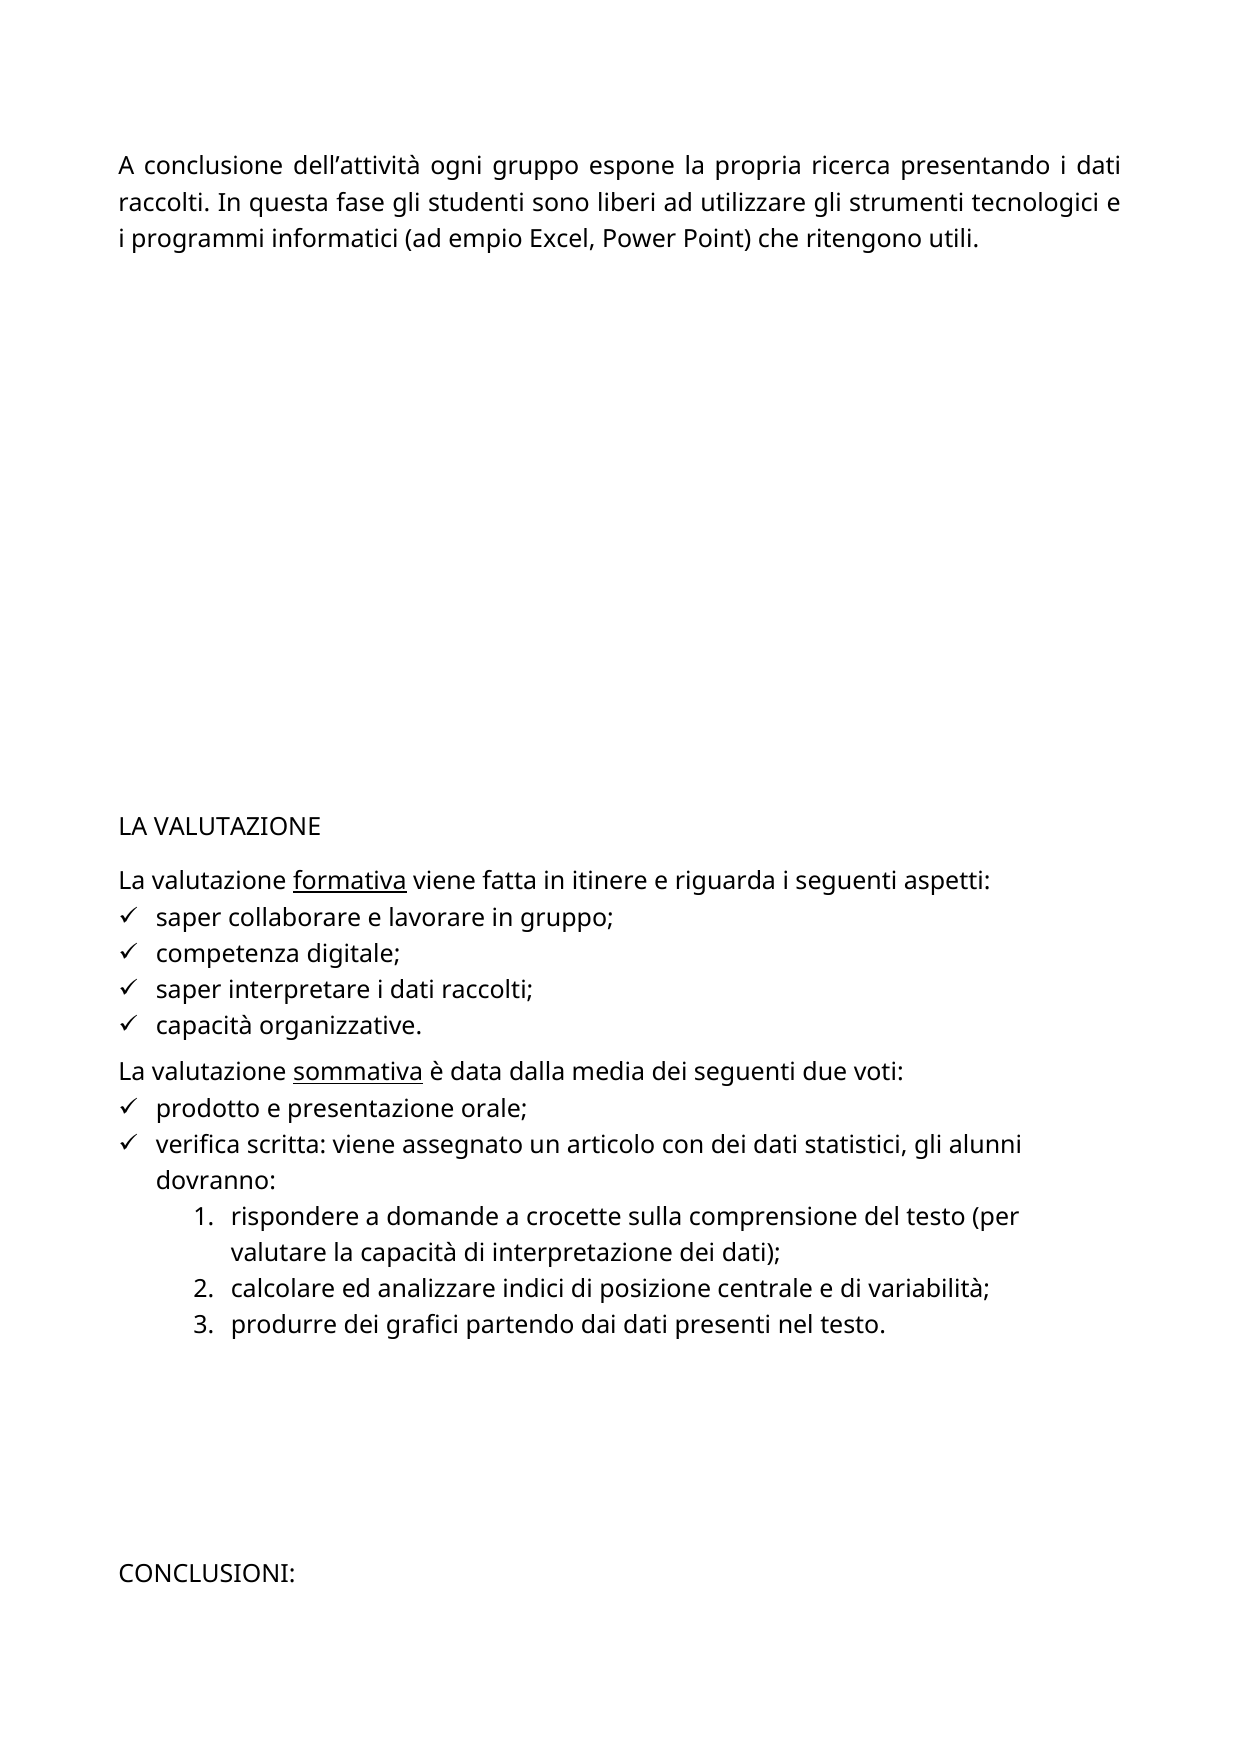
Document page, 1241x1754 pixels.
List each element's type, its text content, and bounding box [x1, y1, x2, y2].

text LA VALUTAZIONE [118, 809, 1122, 843]
list capacità organizzative. [118, 1007, 1122, 1041]
list saper interpretare i dati raccolti; [118, 971, 1122, 1005]
list calcolare ed analizzare indici di posizione centrale e di variabilità; [193, 1271, 1122, 1305]
text La valutazione formativa viene fatta in itinere e riguarda i seguenti aspetti: [118, 862, 1122, 896]
list rispondere a domande a crocette sulla comprensione del testo (per valutare la capacità di interpretazione dei dati); [193, 1199, 1122, 1269]
list verifica scritta: viene assegnato un articolo con dei dati statistici, gli alunni dovranno: [118, 1127, 1122, 1197]
text A conclusione dell’attività ogni gruppo espone la propria ricerca presentando i dati raccolti. In questa fase gli studenti sono liberi ad utilizzare gli strumenti tecnologici e i programmi informatici (ad empio Excel, Power Point) che ritengono utili. [118, 148, 1122, 255]
list competenza digitale; [118, 935, 1122, 969]
text CONCLUSIONI: [118, 1556, 1122, 1590]
list produrre dei grafici partendo dai dati presenti nel testo. [193, 1307, 1122, 1341]
list prodotto e presentazione orale; [118, 1091, 1122, 1124]
list saper collaborare e lavorare in gruppo; [118, 899, 1122, 933]
text La valutazione sommativa è data dalla media dei seguenti due voti: [118, 1054, 1122, 1088]
